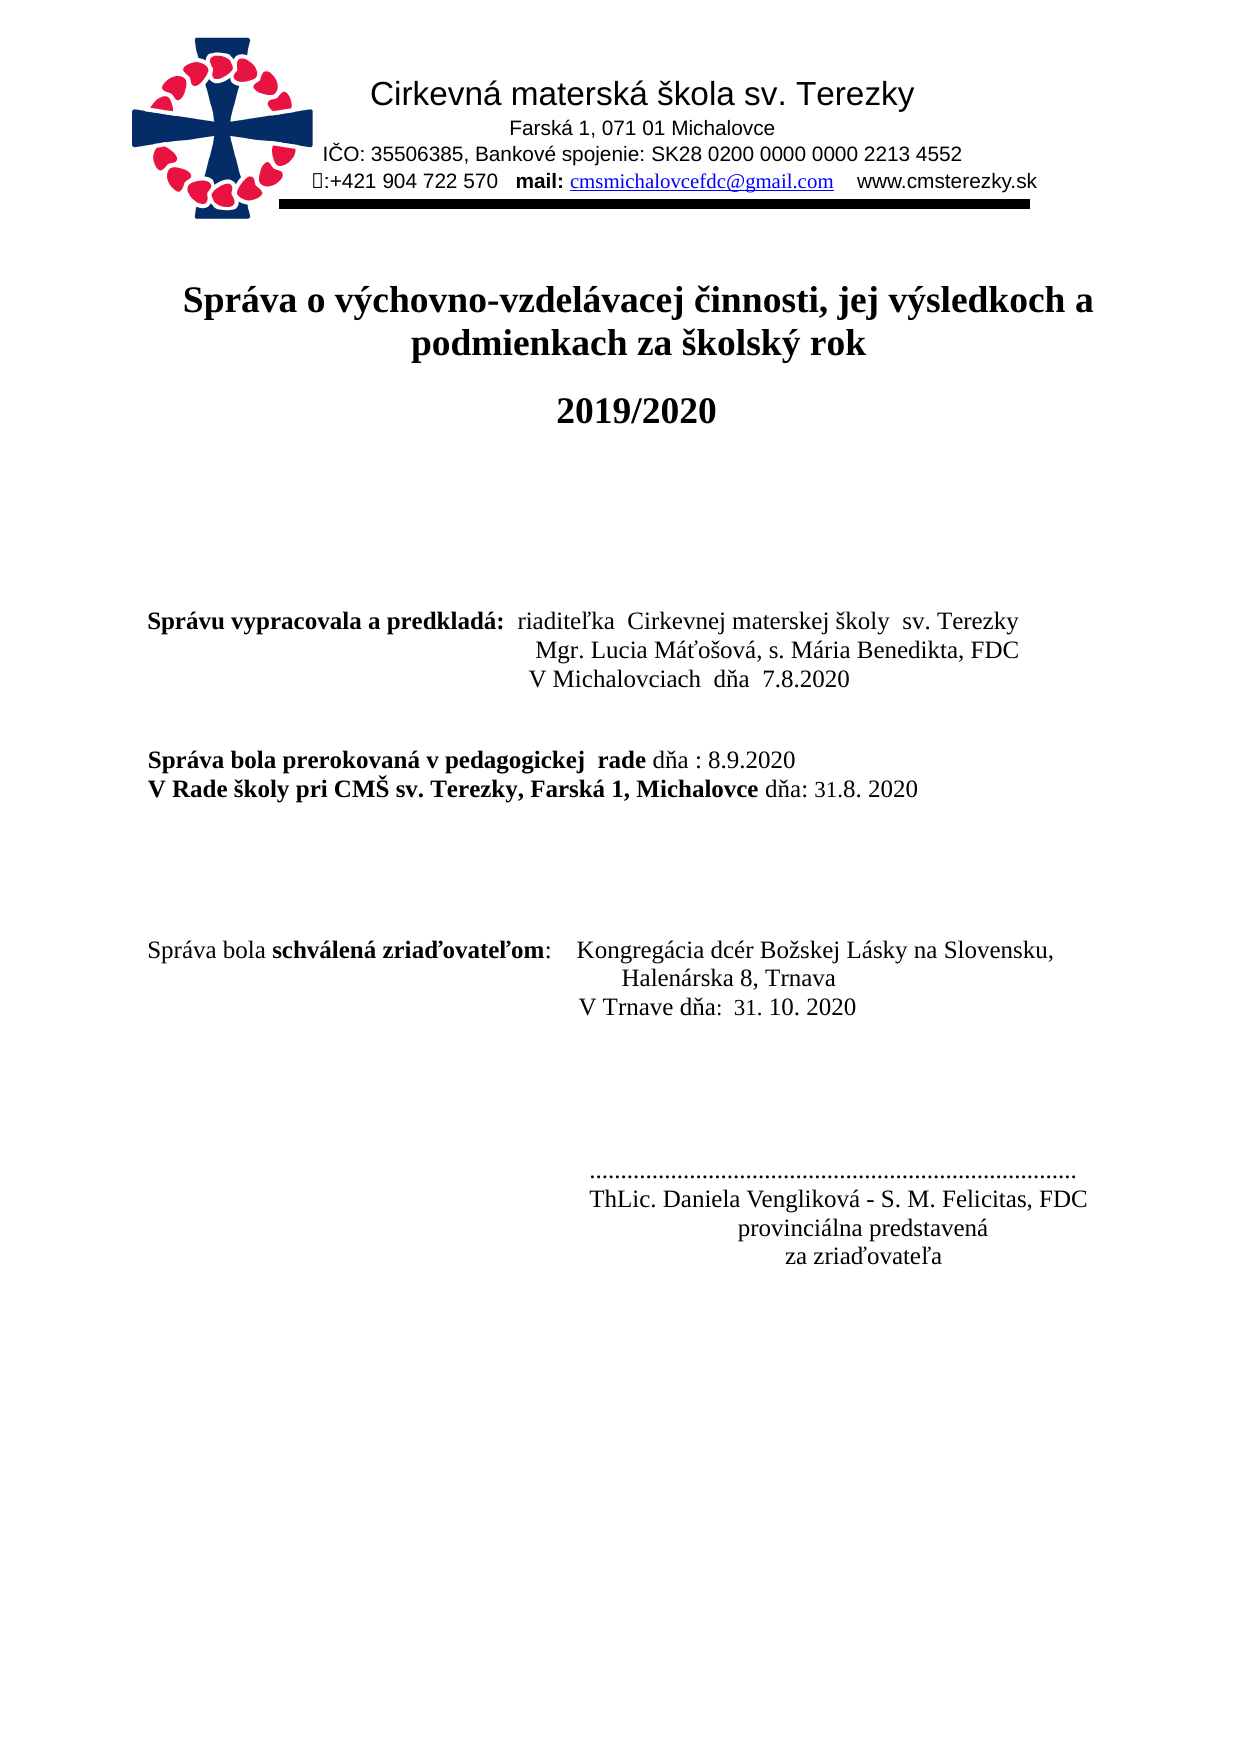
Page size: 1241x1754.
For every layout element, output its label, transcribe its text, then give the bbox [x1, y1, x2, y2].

text za zriaďovateľa [516, 1241, 1137, 1270]
text 2019/2020 [157, 388, 1116, 432]
text Správu vypracovala a predkladá: riaditeľka Cirkevnej materskej školy sv. Terezky [147, 606, 1137, 635]
text V Trnave dňa: 31. 10. 2020 [147, 992, 1137, 1021]
text Mgr. Lucia Máťošová, s. Mária Benedikta, FDC [147, 635, 1137, 664]
text ThLic. Daniela Vengliková - S. M. Felicitas, FDC [589, 1184, 1137, 1213]
text Správa bola schválená zriaďovateľom: Kongregácia dcér Božskej Lásky na Slovensku, [147, 935, 1137, 963]
text provinciálna predstavená [664, 1213, 1137, 1241]
text Správa o výchovno-vzdelávacej činnosti, jej výsledkoch a podmienkach za školský rok [157, 277, 1119, 363]
text V Rade školy pri CMŠ sv. Terezky, Farská 1, Michalovce dňa: 31.8. 2020 [148, 774, 1137, 803]
picture [131, 32, 313, 222]
text V Michalovciach dňa 7.8.2020 [147, 664, 1137, 693]
text Správa bola prerokovaná v pedagogickej rade dňa : 8.9.2020 [148, 745, 1137, 774]
text Halenárska 8, Trnava [589, 963, 1137, 992]
text .............................................................................. [589, 1155, 1137, 1184]
